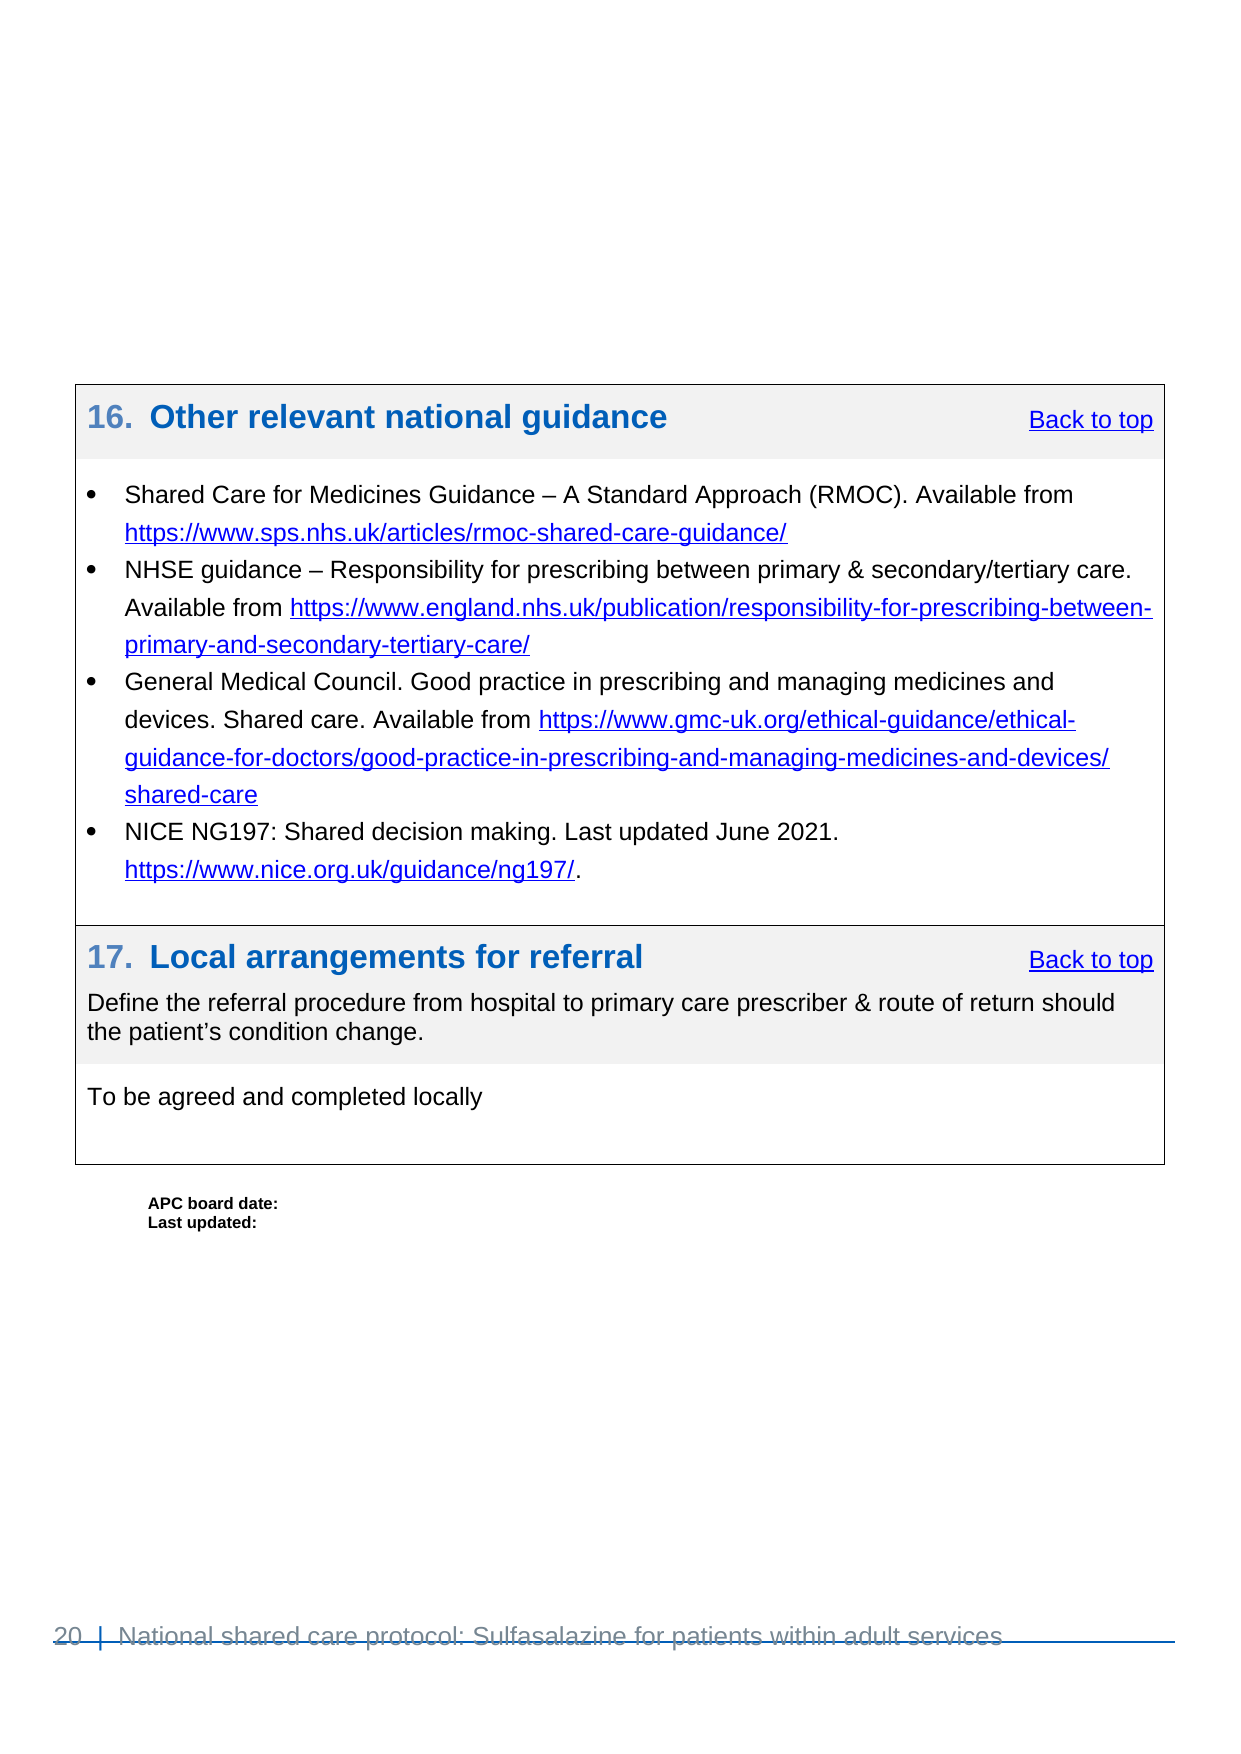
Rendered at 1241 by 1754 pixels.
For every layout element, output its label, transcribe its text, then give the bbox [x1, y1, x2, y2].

table_cell [76, 1064, 1164, 1164]
table_cell Shared Care for Medicines Guidance – A Standard Approach (RMOC). Available from https://www.sps.nhs.uk/articles/rmoc-shared-care-guidance/ NHSE guidance – Responsibility for prescribing between primary & secondary/tertiary care. Available from https://www.england.nhs.uk/publication/responsibility-for-prescribing-between-primary-and-secondary-tertiary-care/ General Medical Council. Good practice in prescribing and managing medicines and devices. Shared care. Available from https://www.gmc-uk.org/ethical-guidance/ethical-guidance-for-doctors/good-practice-in-prescribing-and-managing-medicines-and-devices/shared-care NICE NG197: Shared decision making. Last updated June 2021. https://www.nice.org.uk/guidance/ng197/. [76, 460, 1164, 925]
table_cell Other relevant national guidance Back to top [76, 385, 1164, 459]
text APC board date: [148, 1193, 1092, 1213]
table_cell Local arrangements for referral Back to top Define the referral procedure from hospital to primary care prescriber & route of return should the patient’s condition change. [76, 926, 1164, 1064]
text Last updated: [148, 1213, 1092, 1232]
